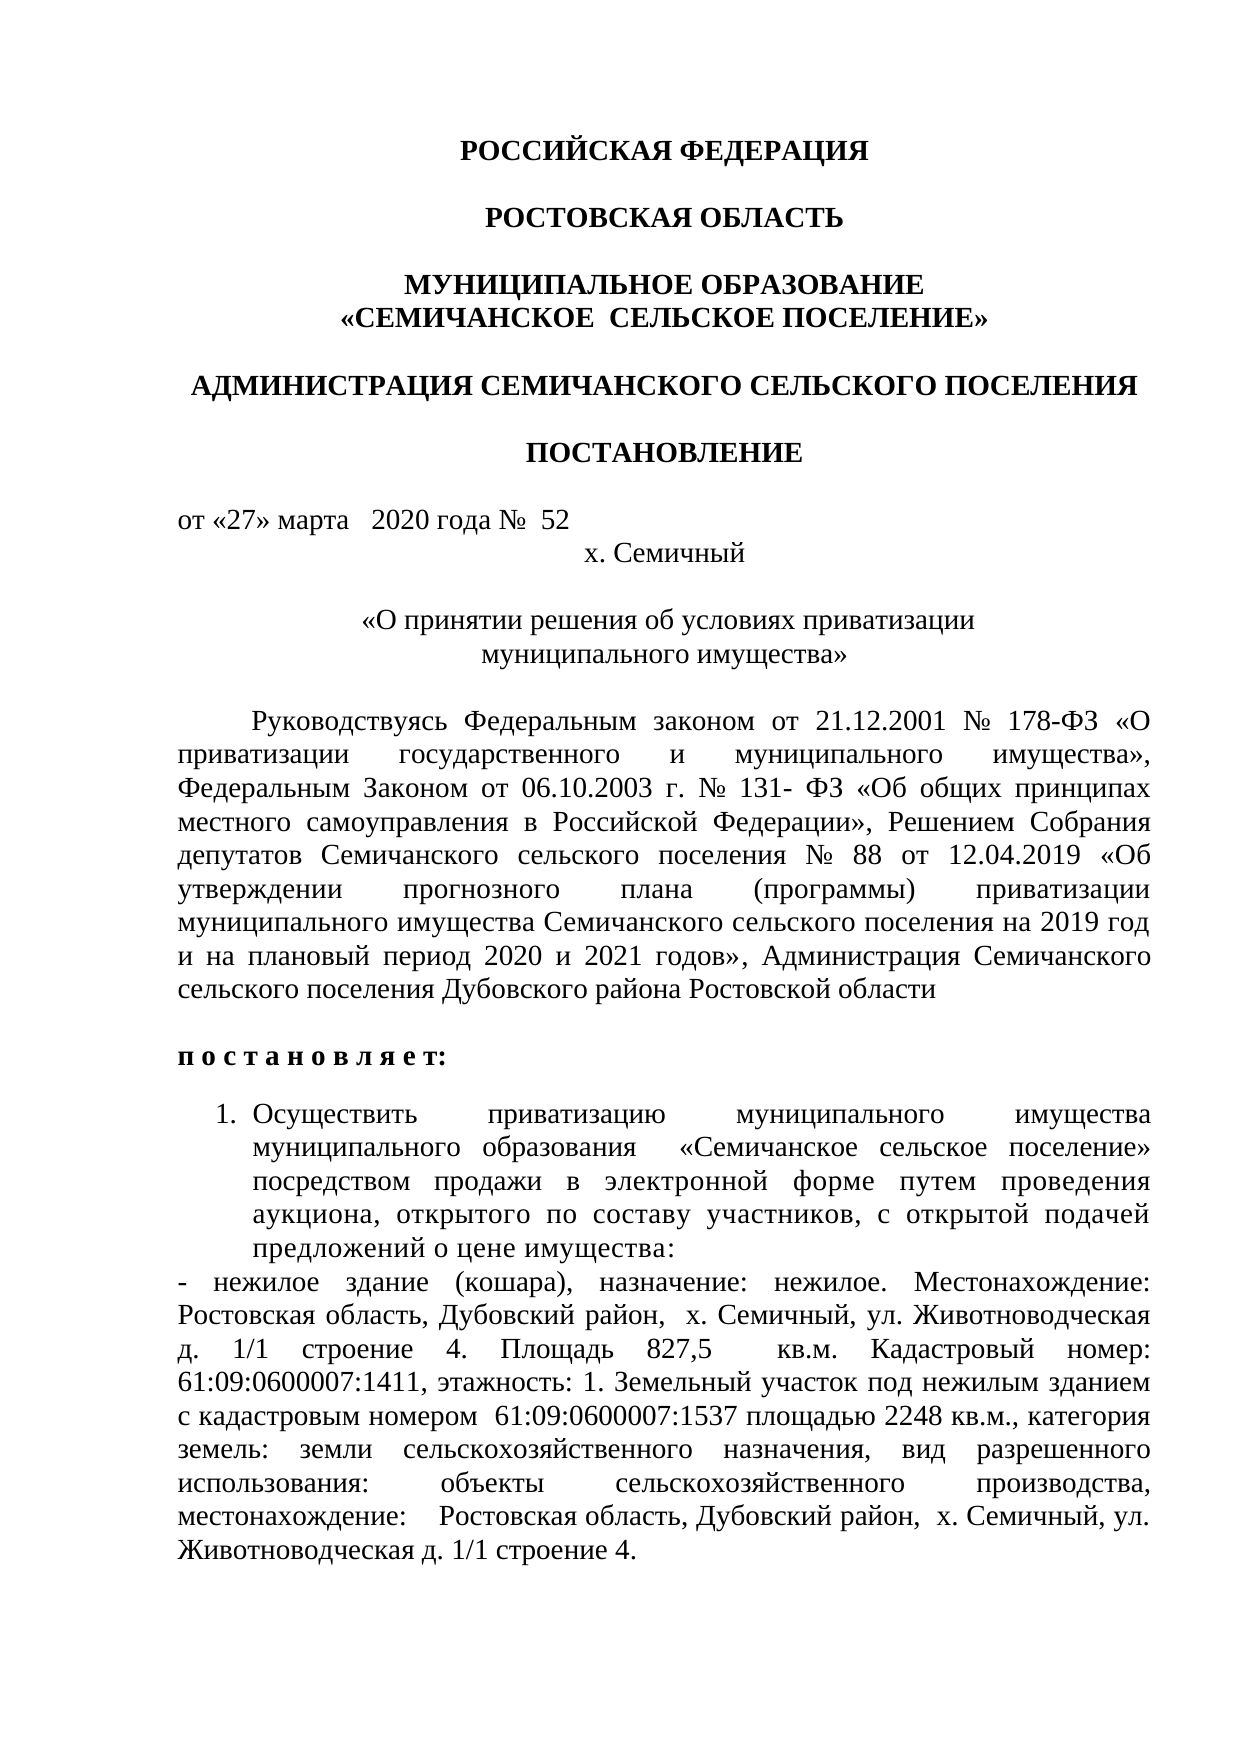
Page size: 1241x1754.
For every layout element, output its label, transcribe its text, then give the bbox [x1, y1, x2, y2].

list Осуществить приватизацию муниципального имущества муниципального образования «Семичанское сельское поселение» посредством продажи в электронной форме путем проведения аукциона, открытого по составу участников, с открытой подачей предложений о цене имущества: [215, 1096, 1152, 1264]
text «СЕМИЧАНСКОЕ СЕЛЬСКОЕ ПОСЕЛЕНИЕ» [177, 301, 1152, 334]
text «О принятии решения об условиях приватизации [177, 602, 1152, 636]
text АДМИНИСТРАЦИЯ СЕМИЧАНСКОГО СЕЛЬСКОГО ПОСЕЛЕНИЯ [177, 368, 1152, 401]
text - нежилое здание (кошара), назначение: нежилое. Местонахождение: Ростовская область, Дубовский район, х. Семичный, ул. Животноводческая д. 1/1 строение 4. Площадь 827,5 кв.м. Кадастровый номер: 61:09:0600007:1411, этажность: 1. Земельный участок под нежилым зданием с кадастровым номером 61:09:0600007:1537 площадью 2248 кв.м., категория земель: земли сельскохозяйственного назначения, вид разрешенного использования: объекты сельскохозяйственного производства, местонахождение: Ростовская область, Дубовский район, х. Семичный, ул. Животноводческая д. 1/1 строение 4. [177, 1264, 1152, 1566]
text РОСТОВСКАЯ ОБЛАСТЬ [177, 200, 1152, 233]
text ПОСТАНОВЛЕНИЕ [177, 435, 1152, 468]
text от «27» марта 2020 года № 52 [177, 502, 1152, 535]
title п о с т а н о в л я е т: [177, 1038, 1152, 1072]
text муниципального имущества» [177, 636, 1152, 669]
text х. Семичный [177, 535, 1152, 569]
text Руководствуясь Федеральным законом от 21.12.2001 № 178-ФЗ «О приватизации государственного и муниципального имущества», Федеральным Законом от 06.10.2003 г. № 131- ФЗ «Об общих принципах местного самоуправления в Российской Федерации», Решением Собрания депутатов Семичанского сельского поселения № 88 от 12.04.2019 «Об утверждении прогнозного плана (программы) приватизации муниципального имущества Семичанского сельского поселения на 2019 год и на плановый период 2020 и 2021 годов», Администрация Семичанского сельского поселения Дубовского района Ростовской области [177, 703, 1152, 1005]
text МУНИЦИПАЛЬНОЕ ОБРАЗОВАНИЕ [177, 267, 1152, 301]
text РОССИЙСКАЯ ФЕДЕРАЦИЯ [177, 133, 1152, 166]
